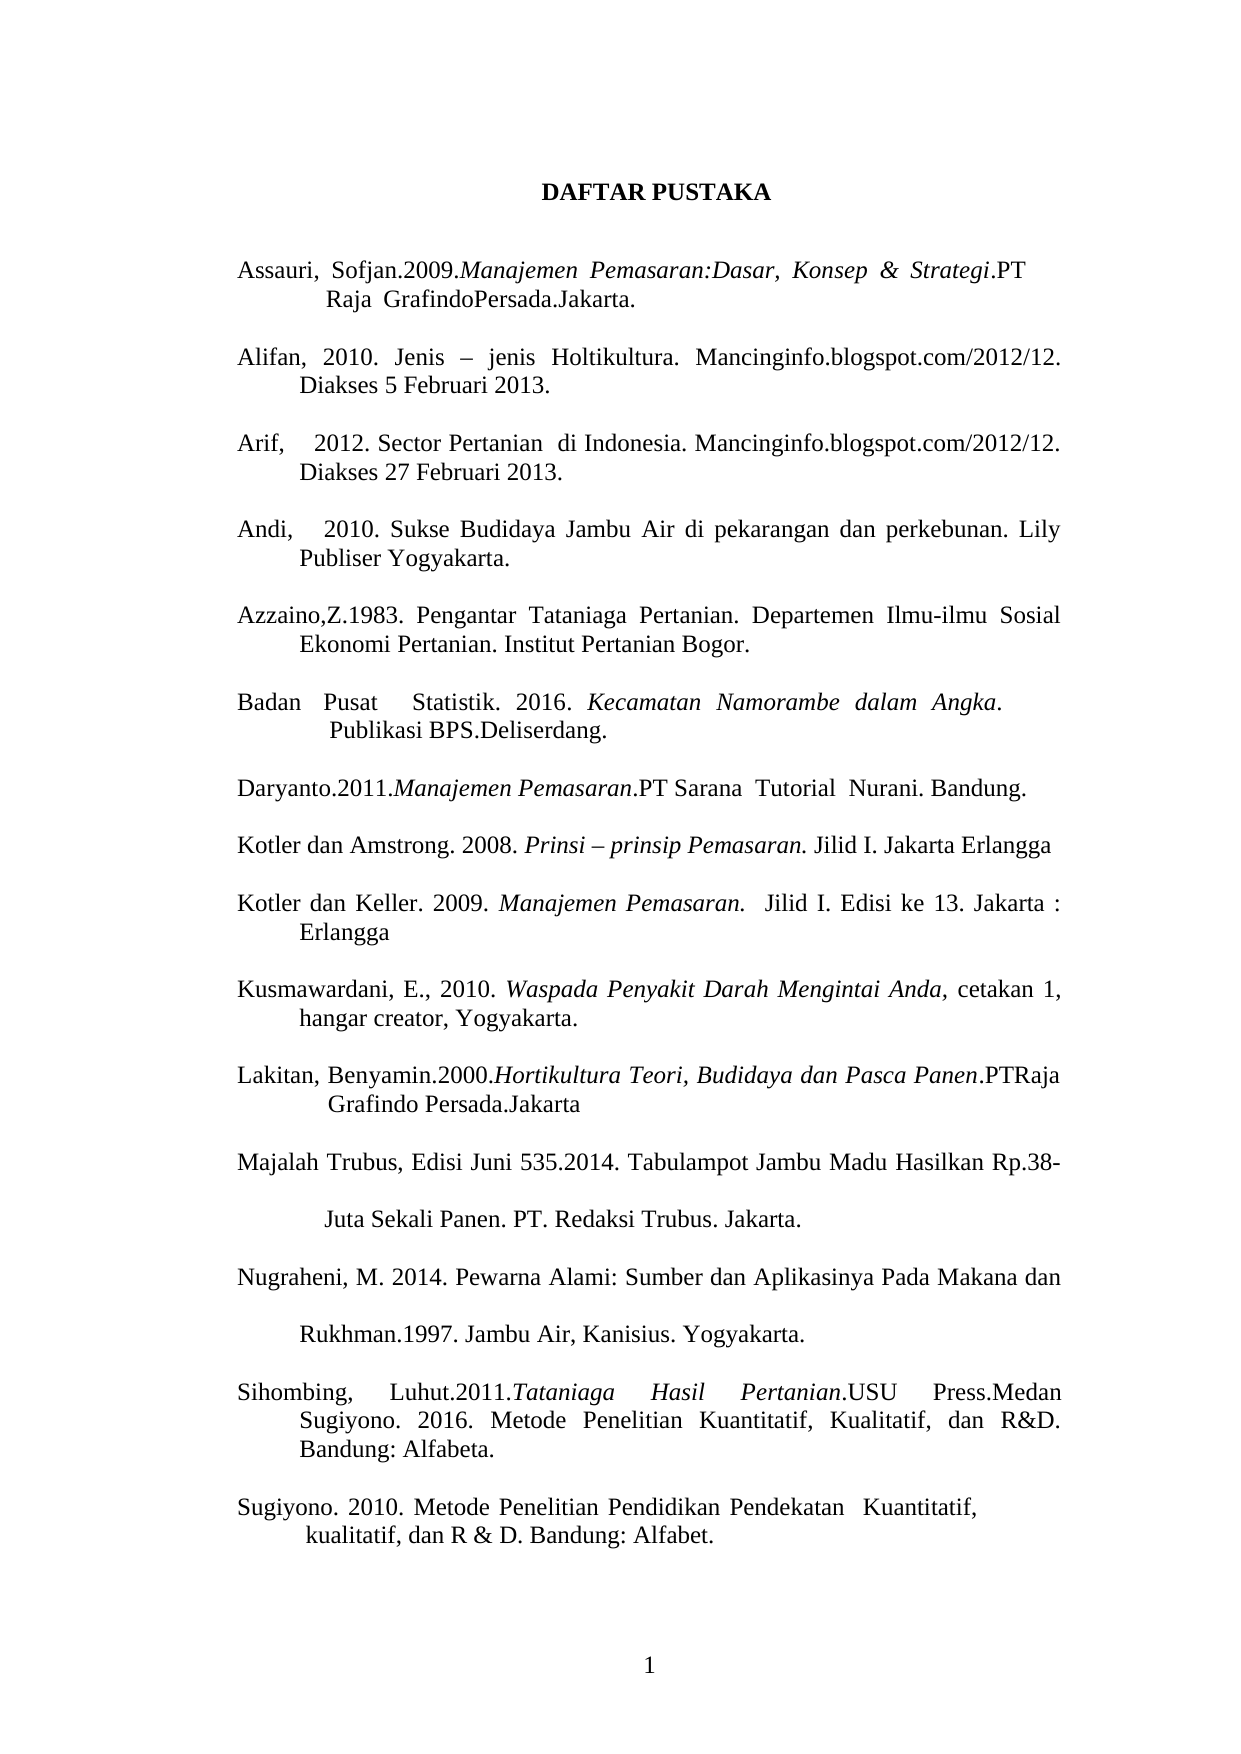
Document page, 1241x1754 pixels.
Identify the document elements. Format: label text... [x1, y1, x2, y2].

text Lakitan, Benyamin.2000.Hortikultura Teori, Budidaya dan Pasca Panen.PTRaja [237, 1061, 1062, 1089]
text Kotler dan Amstrong. 2008. Prinsi – prinsip Pemasaran. Jilid I. Jakarta Erlangga [237, 831, 1062, 859]
text Andi, 2010. Sukse Budidaya Jambu Air di pekarangan dan perkebunan. Lily Publiser Yogyakarta. [237, 514, 1062, 572]
text Kotler dan Keller. 2009. Manajemen Pemasaran. Jilid I. Edisi ke 13. Jakarta : Erlangga [237, 888, 1062, 946]
text Grafindo Persada.Jakarta [237, 1089, 1062, 1118]
text Nugraheni, M. 2014. Pewarna Alami: Sumber dan Aplikasinya Pada Makana dan Rukhman.1997. Jambu Air, Kanisius. Yogyakarta. [237, 1262, 1062, 1348]
text Sugiyono. 2010. Metode Penelitian Pendidikan Pendekatan Kuantitatif, kualitatif, dan R & D. Bandung: Alfabet. [237, 1492, 1062, 1549]
text Badan Pusat Statistik. 2016. Kecamatan Namorambe dalam Angka. Publikasi BPS.Deliserdang. [237, 687, 1062, 744]
text Sihombing, Luhut.2011.Tataniaga Hasil Pertanian.USU Press.Medan Sugiyono. 2016. Metode Penelitian Kuantitatif, Kualitatif, dan R&D. Bandung: Alfabeta. [237, 1377, 1062, 1463]
text Assauri, Sofjan.2009.Manajemen Pemasaran:Dasar, Konsep & Strategi.PT Raja GrafindoPersada.Jakarta. [237, 256, 1062, 313]
text Majalah Trubus, Edisi Juni 535.2014. Tabulampot Jambu Madu Hasilkan Rp.38- Juta Sekali Panen. PT. Redaksi Trubus. Jakarta. [237, 1147, 1062, 1233]
text Kusmawardani, E., 2010. Waspada Penyakit Darah Mengintai Anda, cetakan 1, hangar creator, Yogyakarta. [237, 974, 1062, 1032]
list DAFTAR PUSTAKA [283, 177, 1030, 206]
text Alifan, 2010. Jenis – jenis Holtikultura. Mancinginfo.blogspot.com/2012/12. Diakses 5 Februari 2013. [237, 342, 1062, 399]
text Azzaino,Z.1983. Pengantar Tataniaga Pertanian. Departemen Ilmu-ilmu Sosial Ekonomi Pertanian. Institut Pertanian Bogor. [237, 601, 1062, 658]
text Daryanto.2011.Manajemen Pemasaran.PT Sarana Tutorial Nurani. Bandung. [237, 773, 1062, 802]
text Arif, 2012. Sector Pertanian di Indonesia. Mancinginfo.blogspot.com/2012/12. Diakses 27 Februari 2013. [237, 428, 1062, 486]
